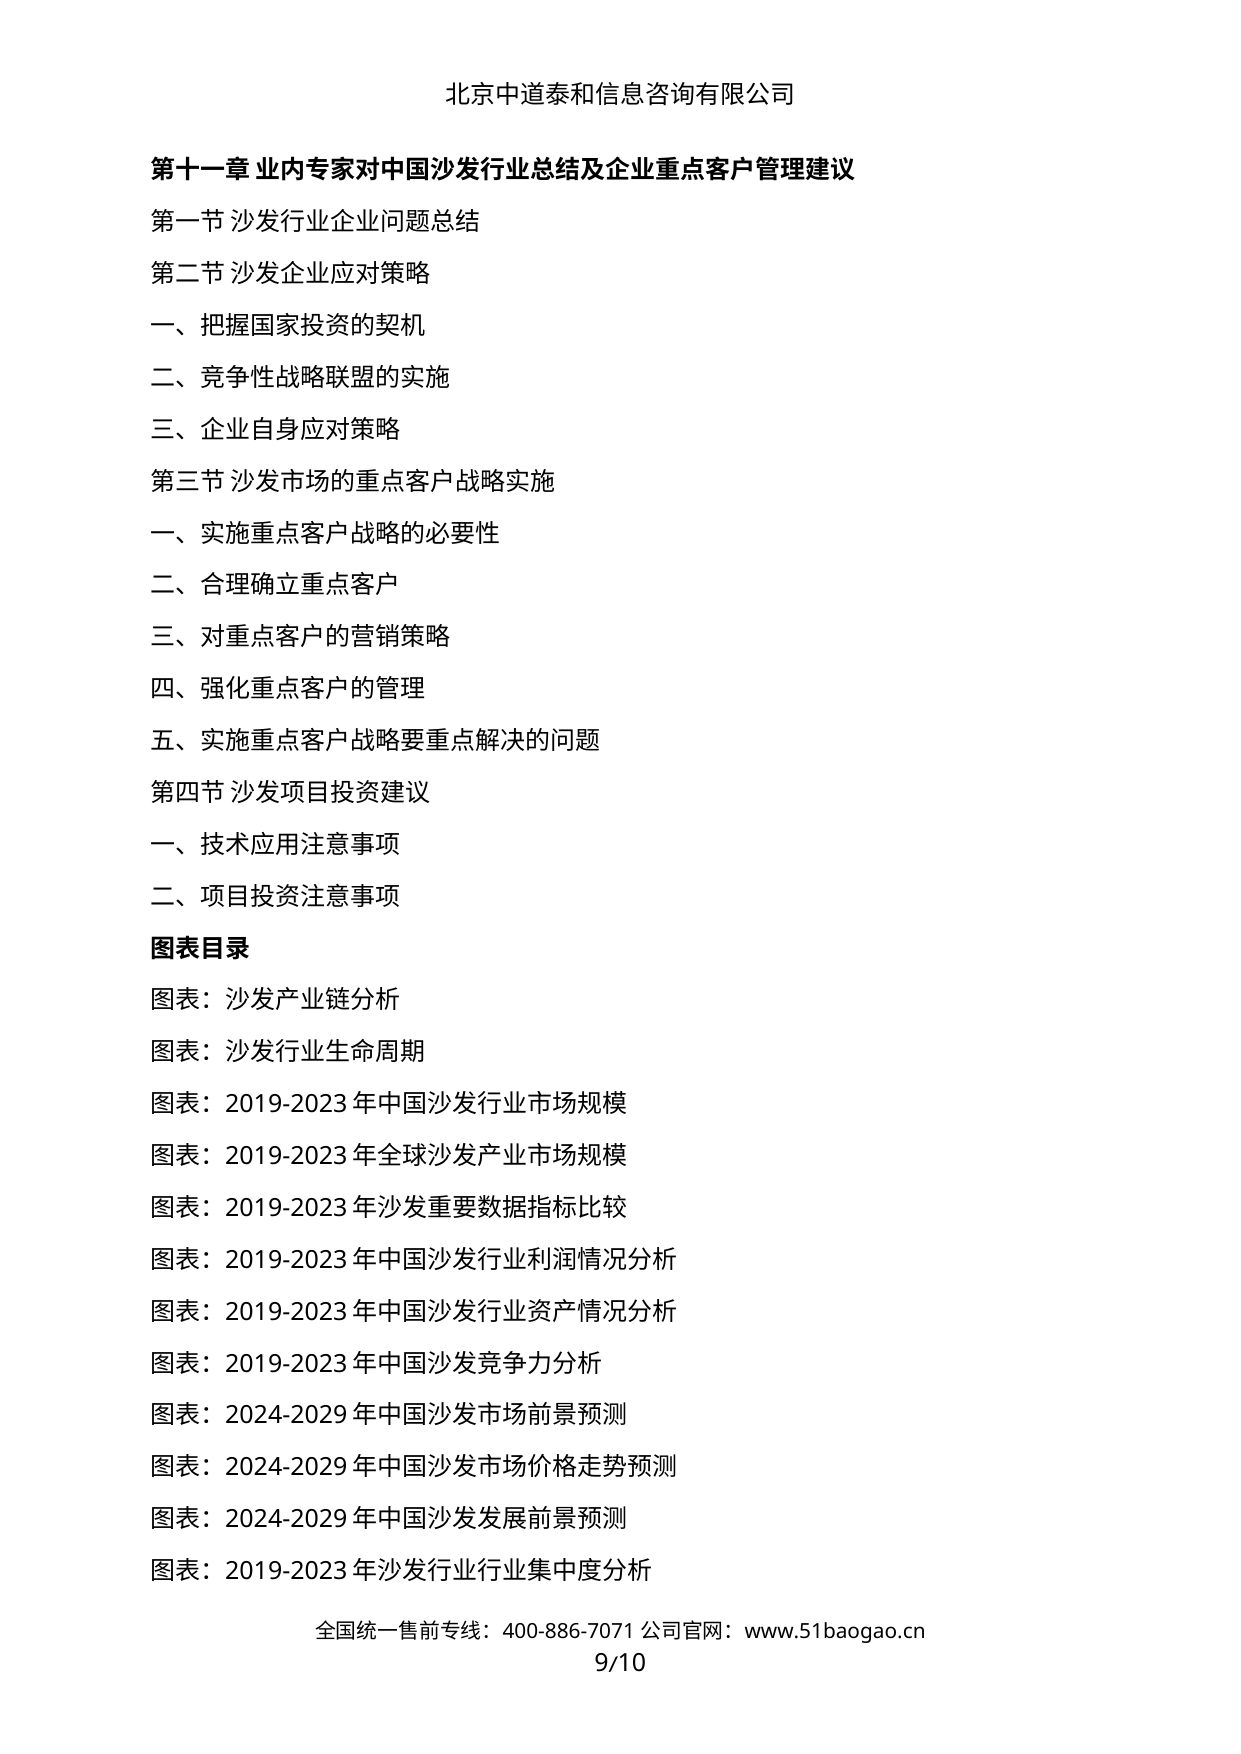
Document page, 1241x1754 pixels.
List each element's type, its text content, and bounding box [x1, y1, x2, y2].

text 图表：沙发产业链分析 [150, 980, 1090, 1016]
text 图表：2019-2023年沙发行业行业集中度分析 [150, 1551, 1090, 1587]
text 图表：2019-2023年全球沙发产业市场规模 [150, 1136, 1090, 1172]
text 第三节 沙发市场的重点客户战略实施 [150, 461, 1090, 497]
text 一、实施重点客户战略的必要性 [150, 513, 1090, 549]
text 一、技术应用注意事项 [150, 824, 1090, 861]
text 图表：2019-2023年中国沙发行业资产情况分析 [150, 1291, 1090, 1327]
text 图表：2019-2023年中国沙发行业市场规模 [150, 1084, 1090, 1120]
text 一、把握国家投资的契机 [150, 306, 1090, 342]
text 图表：2024-2029年中国沙发发展前景预测 [150, 1499, 1090, 1535]
text 图表目录 [150, 928, 1090, 964]
text 三、企业自身应对策略 [150, 409, 1090, 446]
text 二、竞争性战略联盟的实施 [150, 357, 1090, 394]
text 第二节 沙发企业应对策略 [150, 254, 1090, 290]
text 第四节 沙发项目投资建议 [150, 772, 1090, 809]
text 第一节 沙发行业企业问题总结 [150, 202, 1090, 238]
text 图表：2024-2029年中国沙发市场价格走势预测 [150, 1447, 1090, 1483]
text 第十一章 业内专家对中国沙发行业总结及企业重点客户管理建议 [150, 150, 1090, 186]
text 图表：沙发行业生命周期 [150, 1032, 1090, 1068]
text 图表：2019-2023年中国沙发行业利润情况分析 [150, 1239, 1090, 1276]
text 图表：2019-2023年中国沙发竞争力分析 [150, 1343, 1090, 1379]
text 三、对重点客户的营销策略 [150, 617, 1090, 653]
text 二、合理确立重点客户 [150, 565, 1090, 601]
text 五、实施重点客户战略要重点解决的问题 [150, 721, 1090, 757]
text 图表：2019-2023年沙发重要数据指标比较 [150, 1187, 1090, 1224]
text 图表：2024-2029年中国沙发市场前景预测 [150, 1395, 1090, 1431]
text 四、强化重点客户的管理 [150, 669, 1090, 705]
text 二、项目投资注意事项 [150, 876, 1090, 912]
